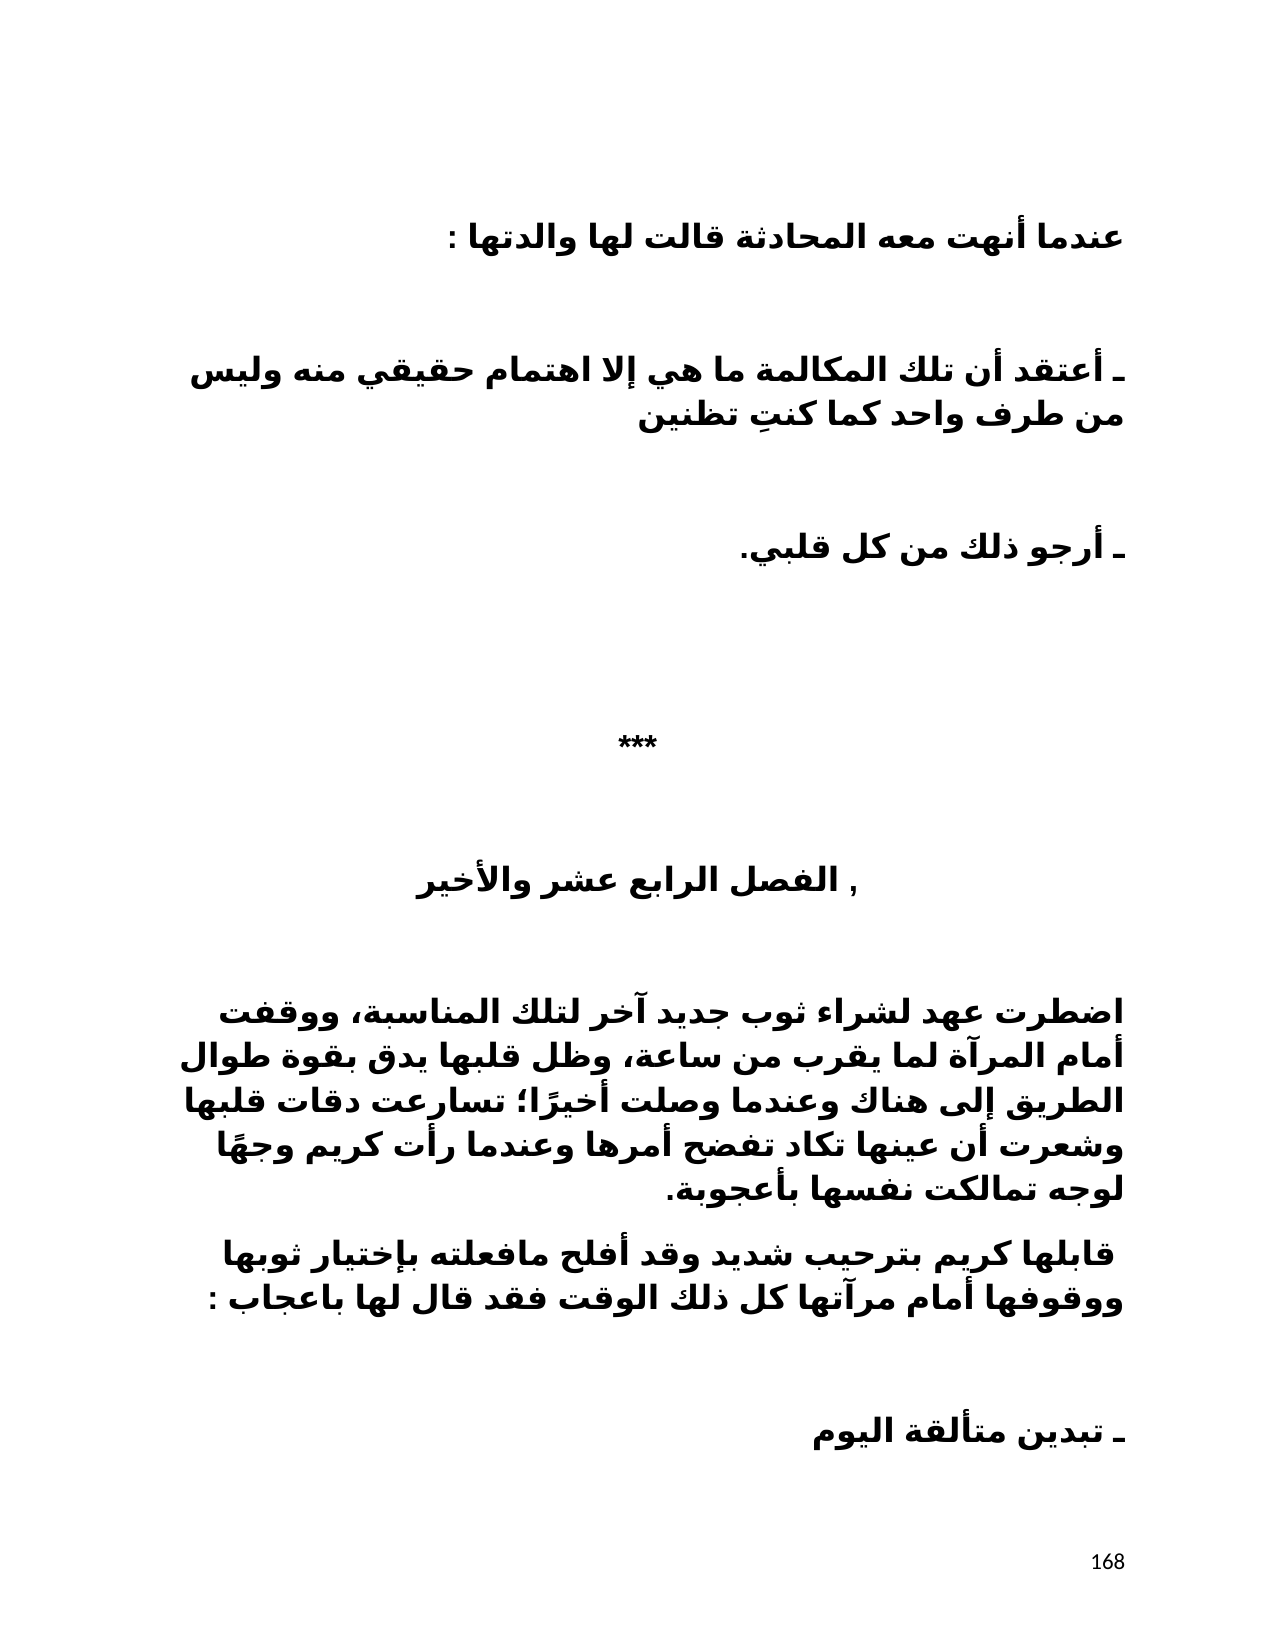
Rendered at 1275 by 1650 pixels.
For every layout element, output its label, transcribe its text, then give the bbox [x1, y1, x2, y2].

text ـ أرجو ذلك من كل قلبي. [150, 527, 1125, 565]
text *** [150, 727, 1125, 766]
text ـ أعتقد أن تلك المكالمة ما هي إلا اهتمام حقيقي منه وليس من طرف واحد كما كنتِ تظنين [150, 350, 1125, 433]
text قابلها كريم بترحيب شديد وقد أفلح مافعلته بإختيار ثوبها ووقوفها أمام مرآتها كل ذلك الوقت فقد قال لها باعجاب : [150, 1234, 1125, 1317]
text , الفصل الرابع عشر والأخير [150, 860, 1125, 898]
text عندما أنهت معه المحادثة قالت لها والدتها : [150, 218, 1125, 256]
text ـ تبدين متألقة اليوم [150, 1411, 1125, 1449]
text اضطرت عهد لشراء ثوب جديد آخر لتلك المناسبة، ووقفت أمام المرآة لما يقرب من ساعة، وظل قلبها يدق بقوة طوال الطريق إلى هناك وعندما وصلت أخيرًا؛ تسارعت دقات قلبها وشعرت أن عينها تكاد تفضح أمرها وعندما رأت كريم وجهًا لوجه تمالكت نفسها بأعجوبة. [150, 992, 1125, 1207]
